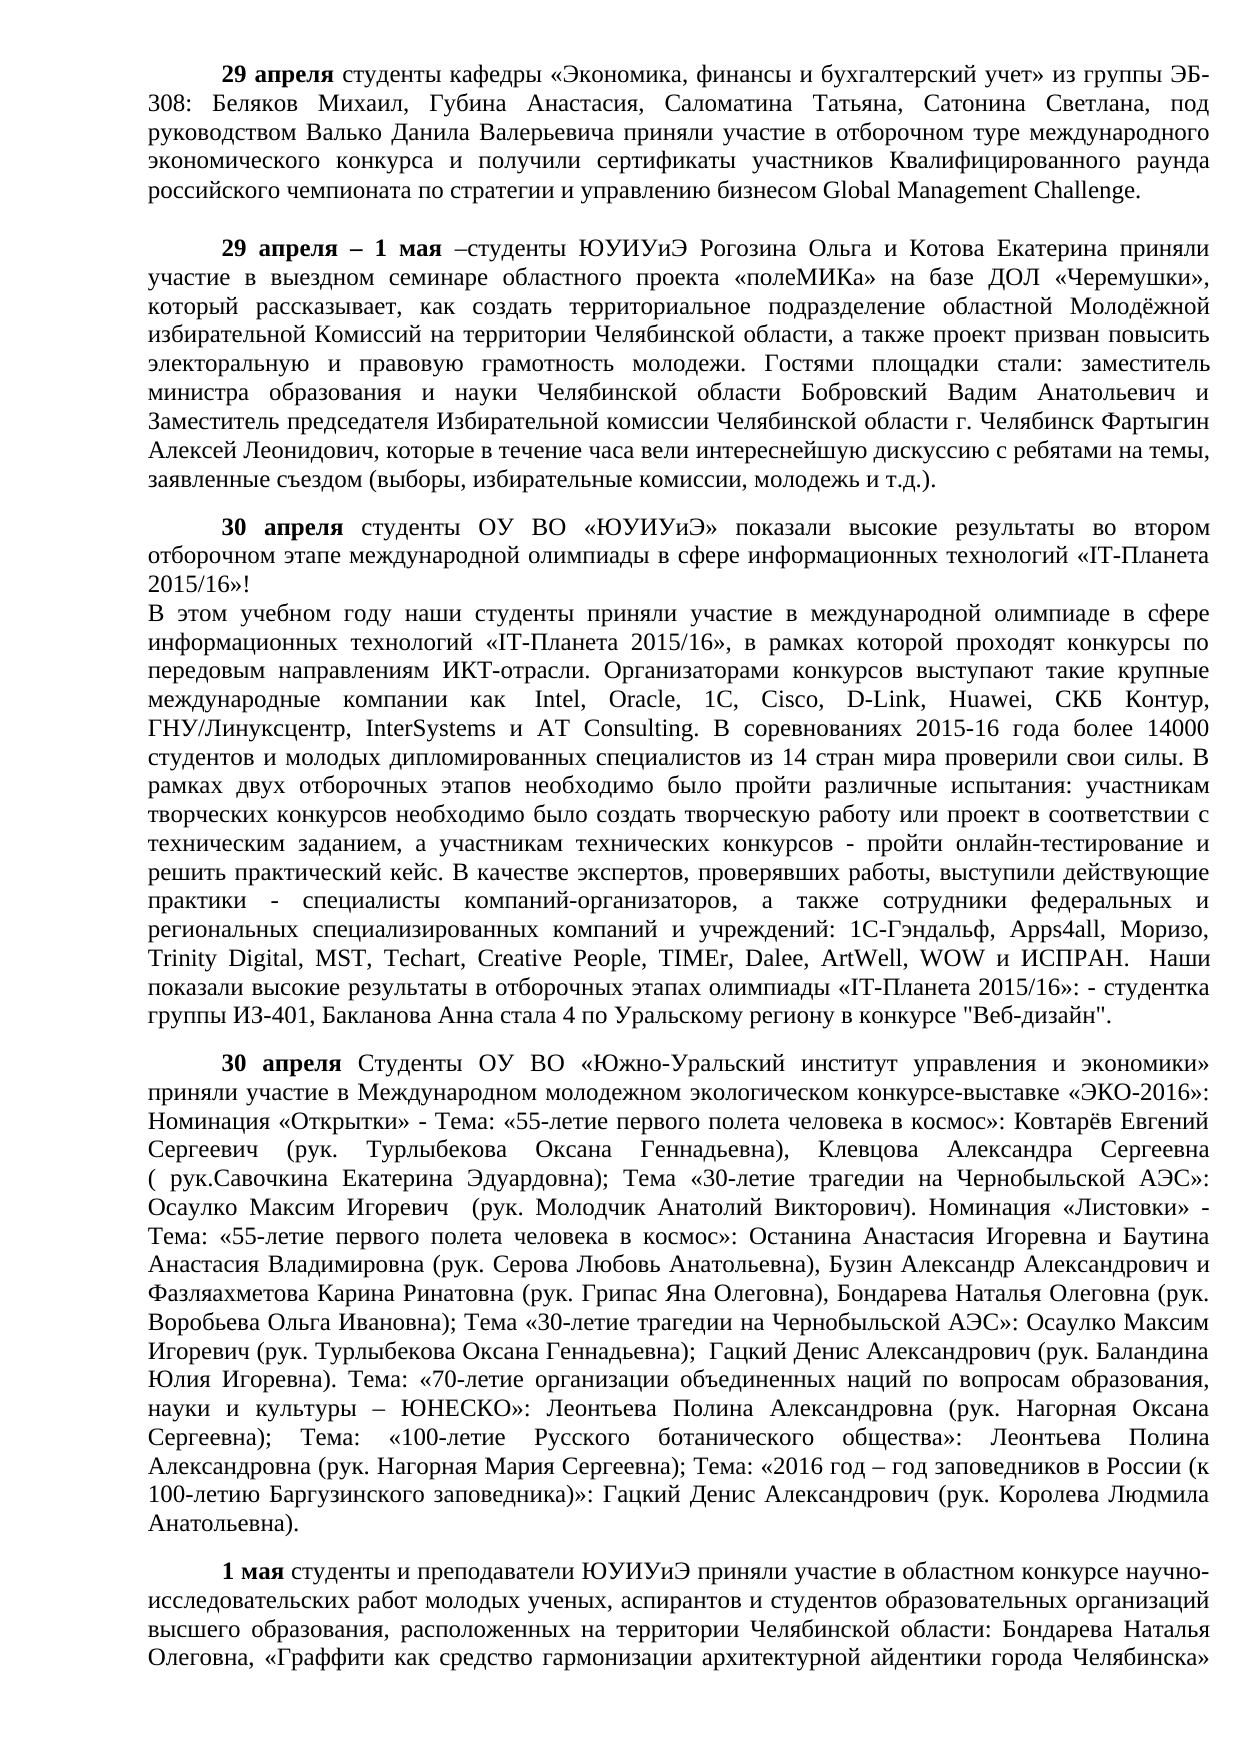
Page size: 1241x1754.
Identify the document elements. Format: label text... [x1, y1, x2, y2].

text В этом учебном году наши студенты приняли участие в международной олимпиаде в сфере информационных технологий «IT-Планета 2015/16», в рамках которой проходят конкурсы по передовым направлениям ИКТ-отрасли. Организаторами конкурсов выступают такие крупные международные компании как Intel, Oracle, 1С, Cisco, D-Link, Huawei, СКБ Контур, ГНУ/Линуксцентр, InterSystems и AT Consulting. В соревнованиях 2015-16 года более 14000 студентов и молодых дипломированных специалистов из 14 стран мира проверили свои силы. В рамках двух отборочных этапов необходимо было пройти различные испытания: участникам творческих конкурсов необходимо было создать творческую работу или проект в соответствии с техническим заданием, а участникам технических конкурсов - пройти онлайн-тестирование и решить практический кейс. В качестве экспертов, проверявших работы, выступили действующие практики - специалисты компаний-организаторов, а также сотрудники федеральных и региональных специализированных компаний и учреждений: 1С-Гэндальф, Apps4all, Моризо, Trinity Digital, MST, Techart, Creative People, TIMEr, Dalee, ArtWell, WOW и ИСПРАН. Наши показали высокие результаты в отборочных этапах олимпиады «IT-Планета 2015/16»: - студентка группы ИЗ-401, Бакланова Анна стала 4 по Уральскому региону в конкурсе "Веб-дизайн". [148, 598, 1211, 1029]
text 29 апреля – 1 мая –студенты ЮУИУиЭ Рогозина Ольга и Котова Екатерина приняли участие в выездном семинаре областного проекта «полеМИКа» на базе ДОЛ «Черемушки», который рассказывает, как создать территориальное подразделение областной Молодёжной избирательной Комиссий на территории Челябинской области, а также проект призван повысить электоральную и правовую грамотность молодежи. Гостями площадки стали: заместитель министра образования и науки Челябинской области Бобровский Вадим Анатольевич и Заместитель председателя Избирательной комиссии Челябинской области г. Челябинск Фартыгин Алексей Леонидович, которые в течение часа вели интереснейшую дискуссию с ребятами на темы, заявленные съездом (выборы, избирательные комиссии, молодежь и т.д.). [148, 233, 1211, 492]
text 29 апреля студенты кафедры «Экономика, финансы и бухгалтерский учет» из группы ЭБ- 308: Беляков Михаил, Губина Анастасия, Саломатина Татьяна, Сатонина Светлана, под руководством Валько Данила Валерьевича приняли участие в отборочном туре международного экономического конкурса и получили сертификаты участников Квалифицированного раунда российского чемпионата по стратегии и управлению бизнесом Global Management Challenge. [148, 59, 1211, 204]
text 30 апреля Студенты ОУ ВО «Южно-Уральский институт управления и экономики» приняли участие в Международном молодежном экологическом конкурсе-выставке «ЭКО-2016»: Номинация «Открытки» - Тема: «55-летие первого полета человека в космос»: Ковтарёв Евгений Сергеевич (рук. Турлыбекова Оксана Геннадьевна), Клевцова Александра Сергеевна ( рук.Савочкина Екатерина Эдуардовна); Тема «30-летие трагедии на Чернобыльской АЭС»: Осаулко Максим Игоревич (рук. Молодчик Анатолий Викторович). Номинация «Листовки» - Тема: «55-летие первого полета человека в космос»: Останина Анастасия Игоревна и Баутина Анастасия Владимировна (рук. Серова Любовь Анатольевна), Бузин Александр Александрович и Фазляахметова Карина Ринатовна (рук. Грипас Яна Олеговна), Бондарева Наталья Олеговна (рук. Воробьева Ольга Ивановна); Тема «30-летие трагедии на Чернобыльской АЭС»: Осаулко Максим Игоревич (рук. Турлыбекова Оксана Геннадьевна); Гацкий Денис Александрович (рук. Баландина Юлия Игоревна). Тема: «70-летие организации объединенных наций по вопросам образования, науки и культуры – ЮНЕСКО»: Леонтьева Полина Александровна (рук. Нагорная Оксана Сергеевна); Тема: «100-летие Русского ботанического общества»: Леонтьева Полина Александровна (рук. Нагорная Мария Сергеевна); Тема: «2016 год – год заповедников в России (к 100-летию Баргузинского заповедника)»: Гацкий Денис Александрович (рук. Королева Людмила Анатольевна). [148, 1048, 1211, 1537]
text 30 апреля студенты ОУ ВО «ЮУИУиЭ» показали высокие результаты во втором отборочном этапе международной олимпиады в сфере информационных технологий «IT-Планета 2015/16»! [148, 512, 1211, 598]
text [148, 1556, 1211, 1671]
